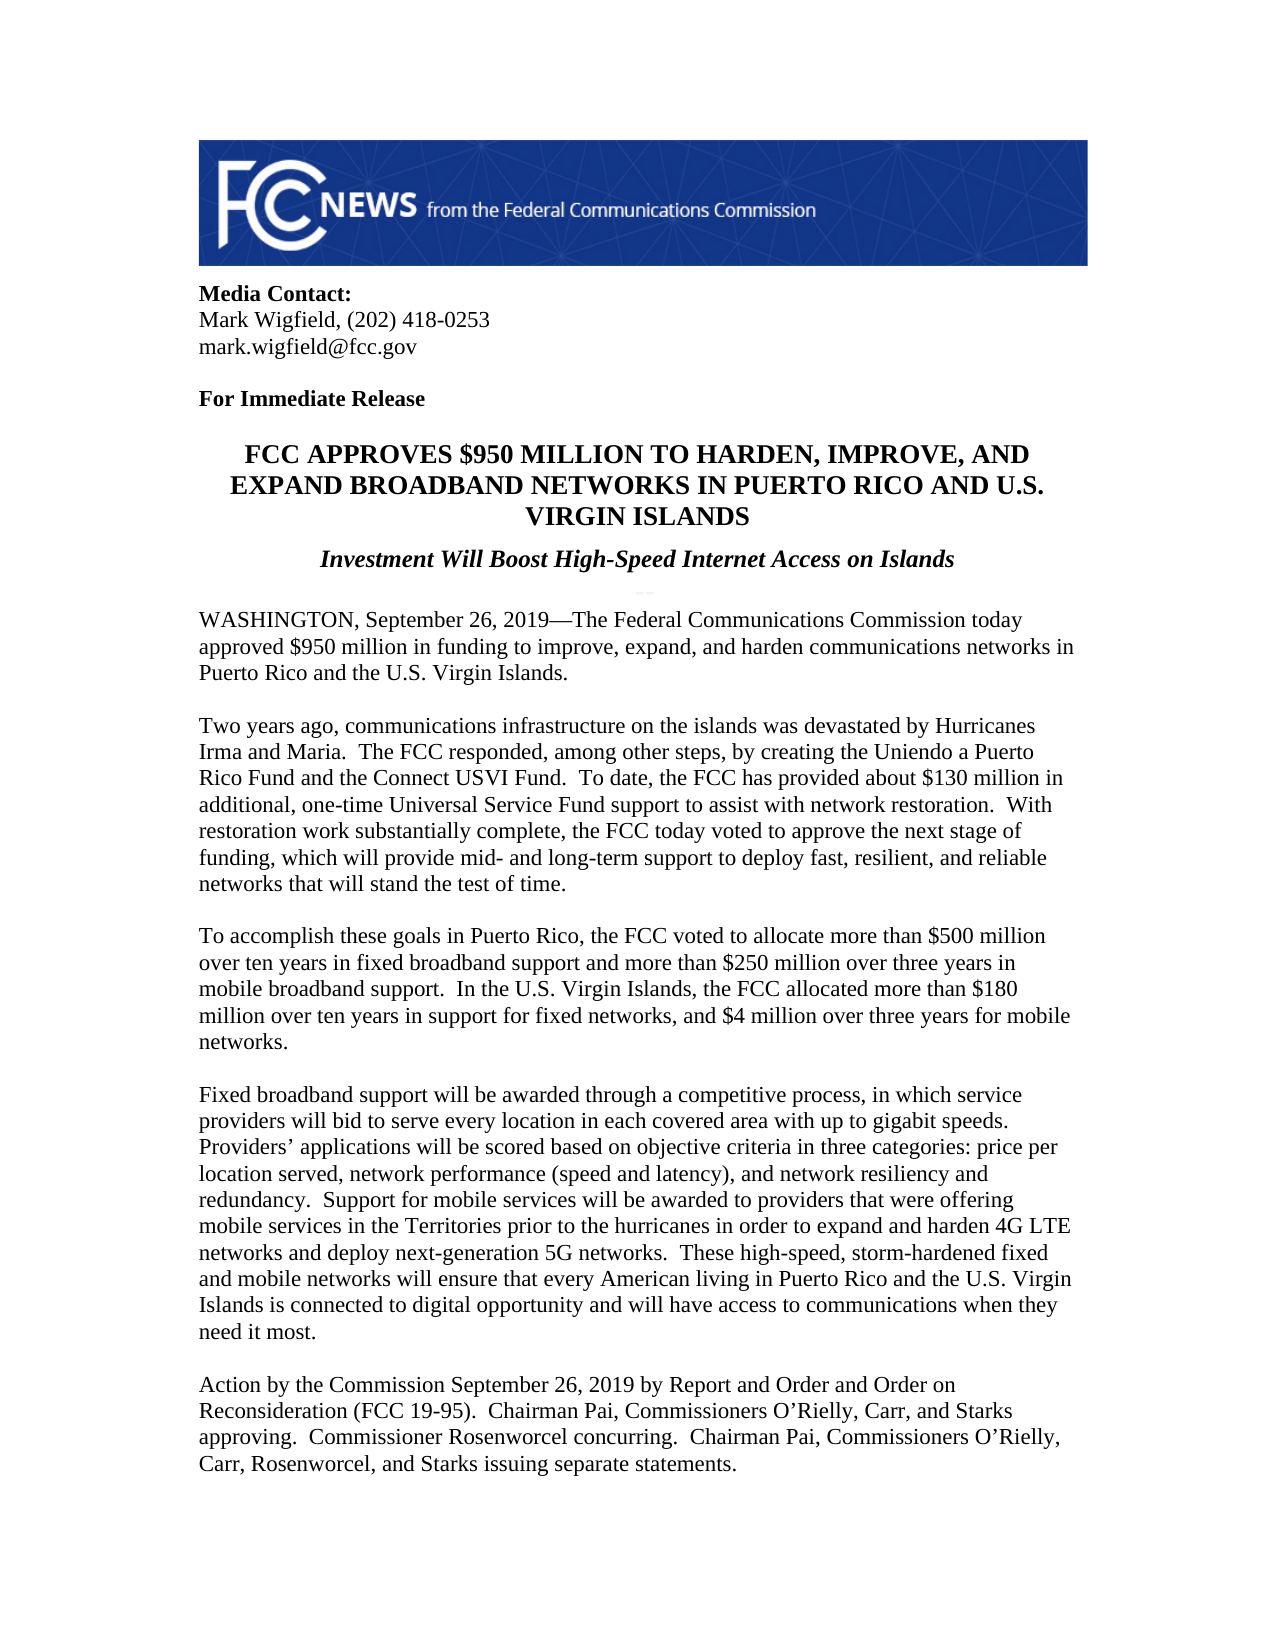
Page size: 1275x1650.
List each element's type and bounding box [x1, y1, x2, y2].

picture [198, 140, 1088, 266]
table_header [188, 141, 1087, 1476]
